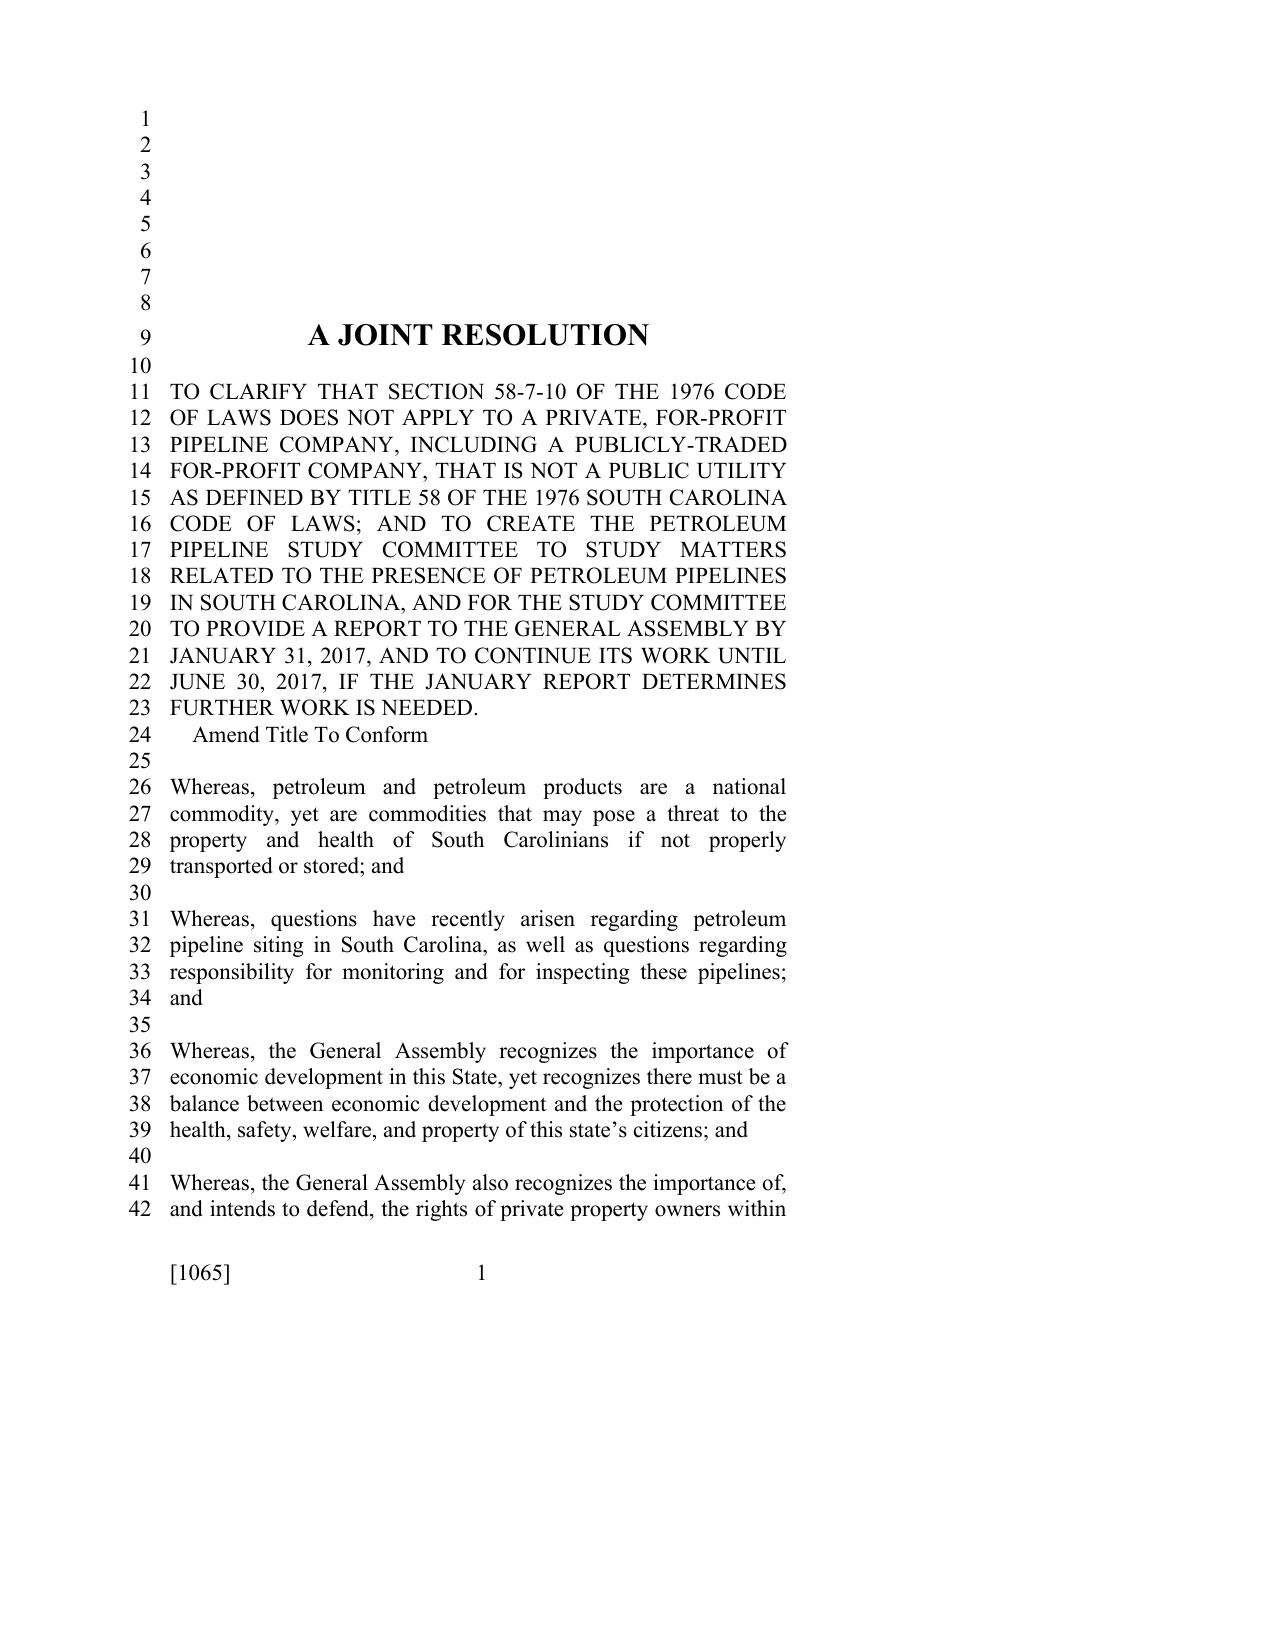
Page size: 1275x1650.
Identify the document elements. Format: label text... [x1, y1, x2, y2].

text Whereas, questions have recently arisen regarding petroleum pipeline siting in South Carolina, as well as questions regarding responsibility for monitoring and for inspecting these pipelines; and [169, 905, 787, 1011]
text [169, 1169, 787, 1221]
text Whereas, the General Assembly recognizes the importance of economic development in this State, yet recognizes there must be a balance between economic development and the protection of the health, safety, welfare, and property of this state’s citizens; and [169, 1037, 787, 1142]
text TO CLARIFY THAT SECTION 58-7-10 OF THE 1976 CODE OF LAWS DOES NOT APPLY TO A PRIVATE, FOR-PROFIT PIPELINE COMPANY, INCLUDING A PUBLICLY-TRADED FOR-PROFIT COMPANY, THAT IS NOT A PUBLIC UTILITY AS DEFINED BY TITLE 58 OF THE 1976 SOUTH CAROLINA CODE OF LAWS; AND TO CREATE THE PETROLEUM PIPELINE STUDY COMMITTEE TO STUDY MATTERS RELATED TO THE PRESENCE OF PETROLEUM PIPELINES IN SOUTH CAROLINA, AND FOR THE STUDY COMMITTEE TO PROVIDE A REPORT TO THE GENERAL ASSEMBLY BY JANUARY 31, 2017, AND TO CONTINUE ITS WORK UNTIL JUNE 30, 2017, IF THE JANUARY REPORT DETERMINES FURTHER WORK IS NEEDED. [169, 378, 787, 721]
text Whereas, petroleum and petroleum products are a national commodity, yet are commodities that may pose a threat to the property and health of South Carolinians if not properly transported or stored; and [169, 773, 787, 879]
text A JOINT RESOLUTION [169, 316, 787, 352]
text Amend Title To Conform [169, 721, 787, 747]
